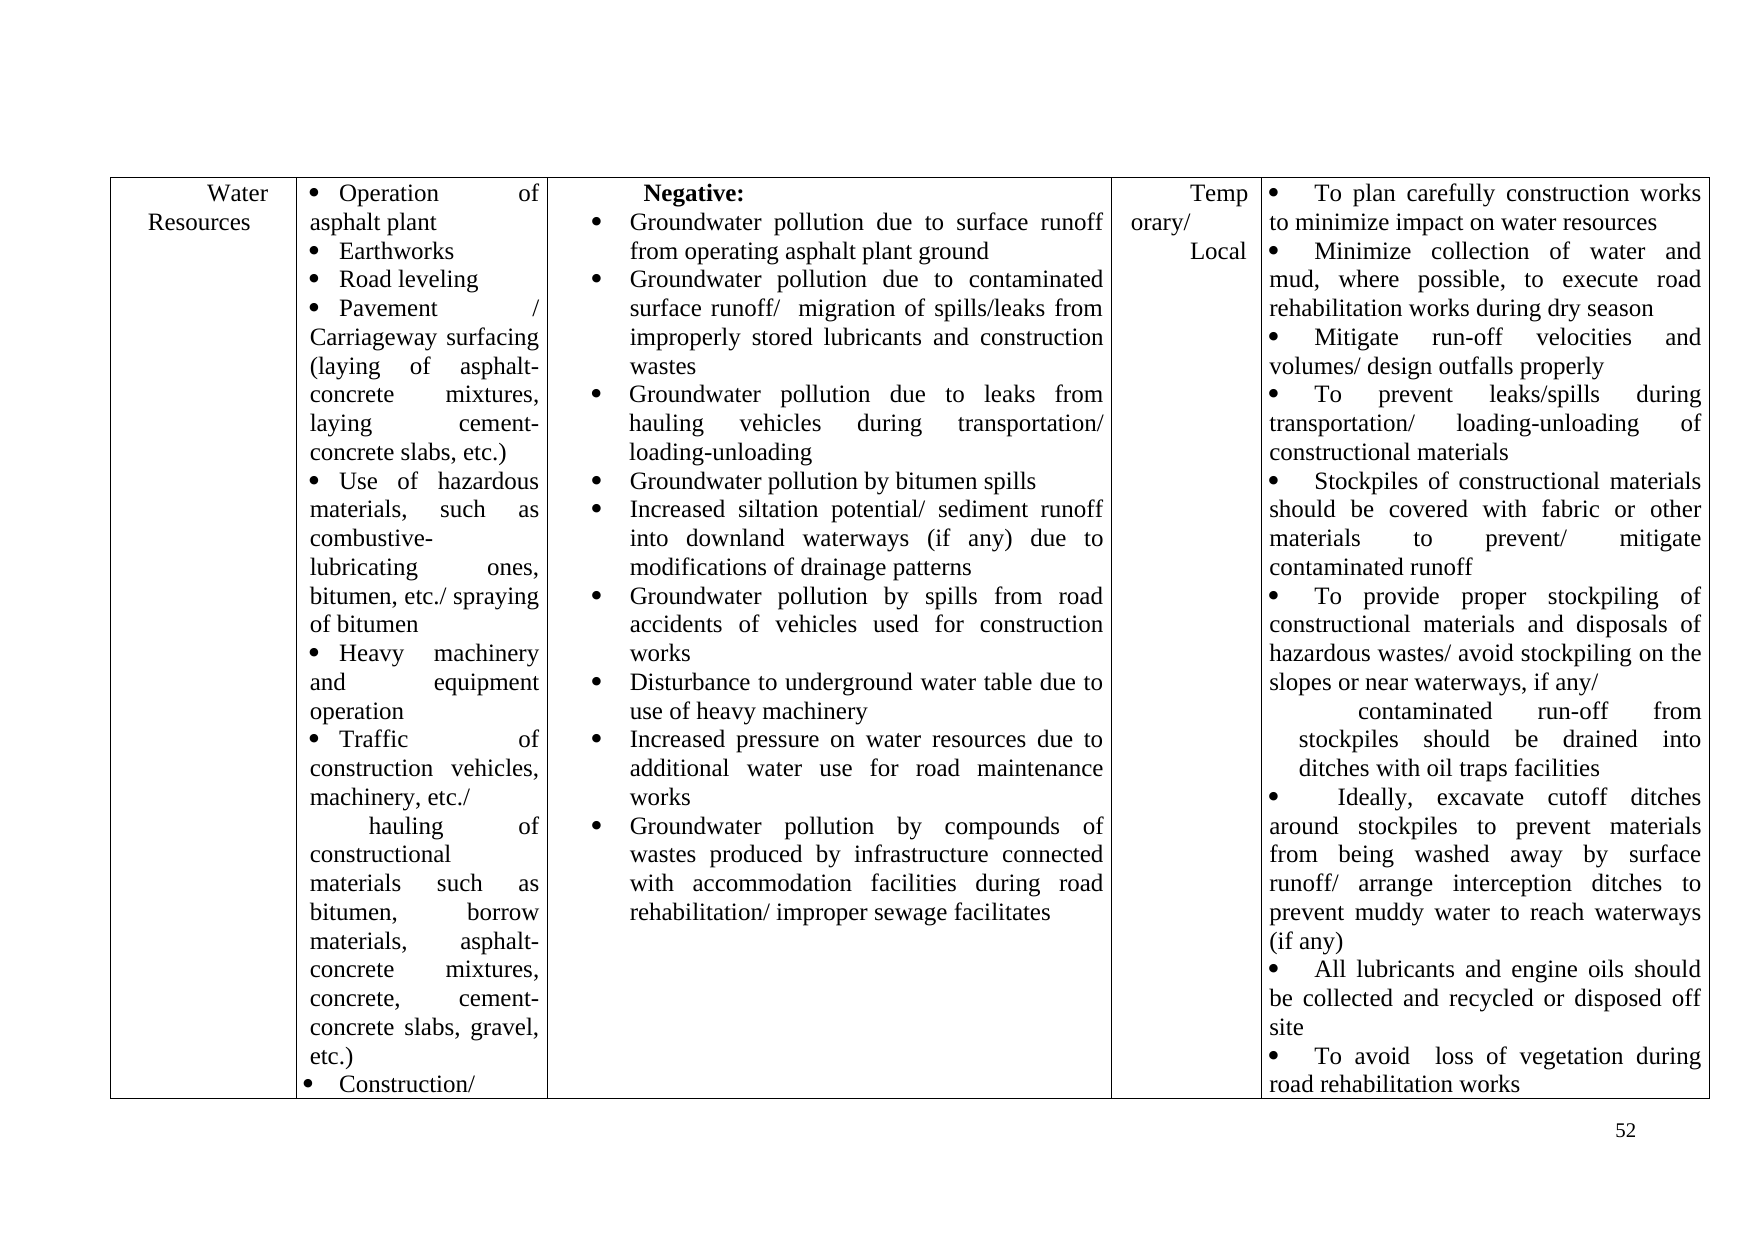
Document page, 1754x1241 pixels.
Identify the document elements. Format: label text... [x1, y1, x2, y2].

table_cell Water Resources [111, 178, 296, 1098]
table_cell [1112, 178, 1261, 1098]
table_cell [548, 178, 1111, 1098]
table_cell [1262, 178, 1709, 1098]
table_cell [297, 178, 547, 1098]
